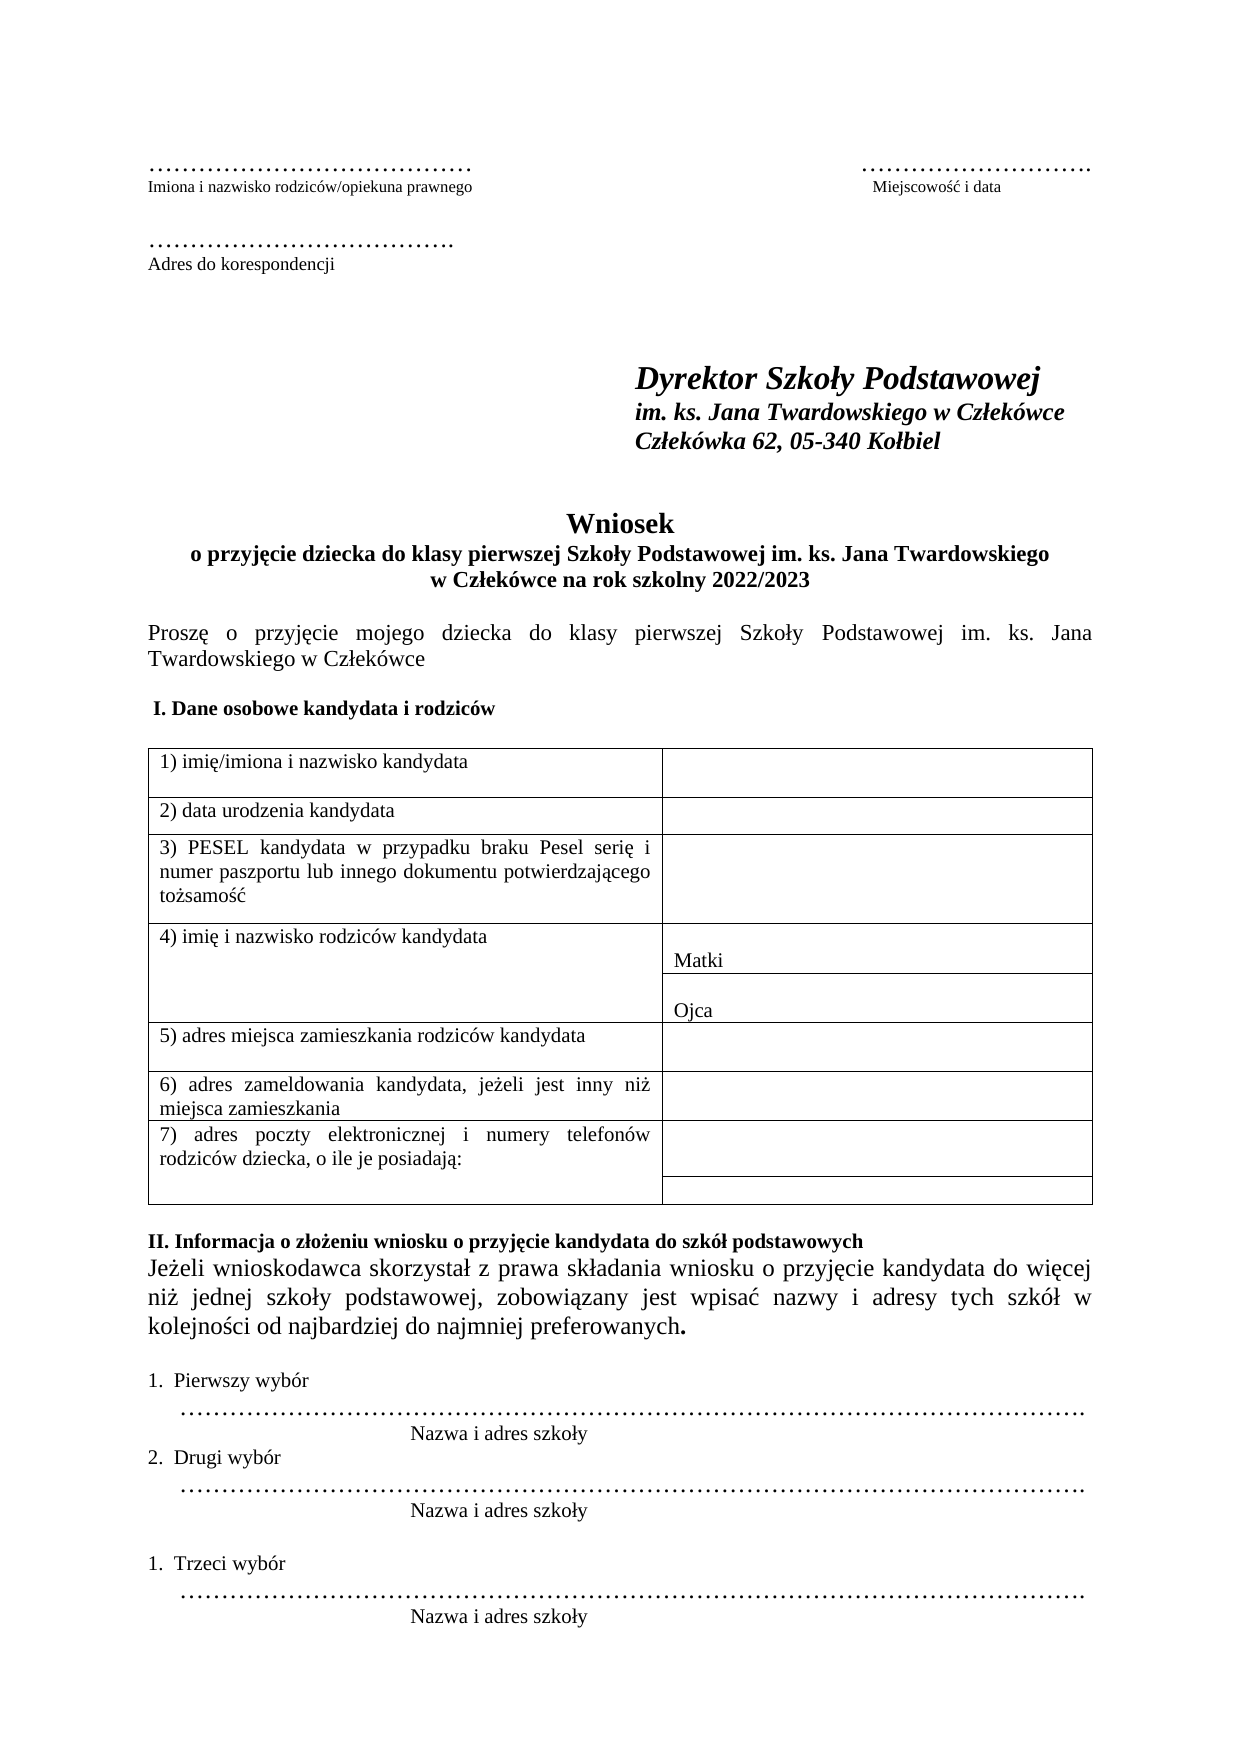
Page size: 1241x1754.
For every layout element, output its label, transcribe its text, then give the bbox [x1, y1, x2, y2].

text 1. Pierwszy wybór [148, 1368, 1093, 1392]
table_cell [663, 835, 1092, 923]
text Jeżeli wnioskodawca skorzystał z prawa składania wniosku o przyjęcie kandydata do więcej niż jednej szkoły podstawowej, zobowiązany jest wpisać nazwy i adresy tych szkół w kolejności od najbardziej do najmniej preferowanych. [148, 1253, 1093, 1339]
table_cell 3) PESEL kandydata w przypadku braku Pesel serię i numer paszportu lub innego dokumentu potwierdzającego tożsamość [149, 835, 662, 923]
table_cell [663, 1177, 1092, 1204]
text Nazwa i adres szkoły [148, 1603, 1093, 1628]
text 1. Trzeci wybór [148, 1551, 1093, 1575]
text Człekówka 62, 05-340 Kołbiel [590, 426, 1093, 454]
text im. ks. Jana Twardowskiego w Człekówce [590, 397, 1093, 426]
table_cell [663, 1121, 1092, 1176]
table_cell 7) adres poczty elektronicznej i numery telefonów rodziców dziecka, o ile je posiadają: [149, 1121, 662, 1204]
text ………………………………. [148, 224, 1093, 253]
table_cell Matki [663, 924, 1092, 973]
table_cell [663, 1072, 1092, 1120]
text ………………………………………………………………………………………………. [148, 1575, 1093, 1603]
text I. Dane osobowe kandydata i rodziców [148, 696, 1093, 720]
table_cell 4) imię i nazwisko rodziców kandydata [149, 924, 662, 1022]
table_cell 6) adres zameldowania kandydata, jeżeli jest inny niż miejsca zamieszkania [149, 1072, 662, 1120]
text ………………………………… ………………………. [148, 148, 1093, 176]
text Imiona i nazwisko rodziców/opiekuna prawnego Miejscowość i data [148, 176, 1093, 196]
table_cell Ojca [663, 974, 1092, 1022]
text Proszę o przyjęcie mojego dziecka do klasy pierwszej Szkoły Podstawowej im. ks. Jana Twardowskiego w Człekówce [148, 619, 1093, 672]
text Wniosek [148, 507, 1093, 540]
text ………………………………………………………………………………………………. [148, 1469, 1093, 1498]
table_header [663, 749, 1092, 797]
table_cell [663, 1023, 1092, 1071]
text 2. Drugi wybór [148, 1445, 1093, 1469]
text Dyrektor Szkoły Podstawowej [635, 331, 1093, 397]
table_cell [663, 798, 1092, 834]
text Nazwa i adres szkoły [148, 1498, 1093, 1522]
table_cell 2) data urodzenia kandydata [149, 798, 662, 834]
text o przyjęcie dziecka do klasy pierwszej Szkoły Podstawowej im. ks. Jana Twardowskiego w Człekówce na rok szkolny 2022/2023 [148, 540, 1093, 593]
table_header 1) imię/imiona i nazwisko kandydata [149, 749, 662, 797]
table_cell 5) adres miejsca zamieszkania rodziców kandydata [149, 1023, 662, 1071]
text Nazwa i adres szkoły [148, 1421, 1093, 1445]
text Adres do korespondencji [148, 253, 1093, 274]
text ………………………………………………………………………………………………. [148, 1392, 1093, 1421]
text II. Informacja o złożeniu wniosku o przyjęcie kandydata do szkół podstawowych [148, 1229, 1093, 1253]
